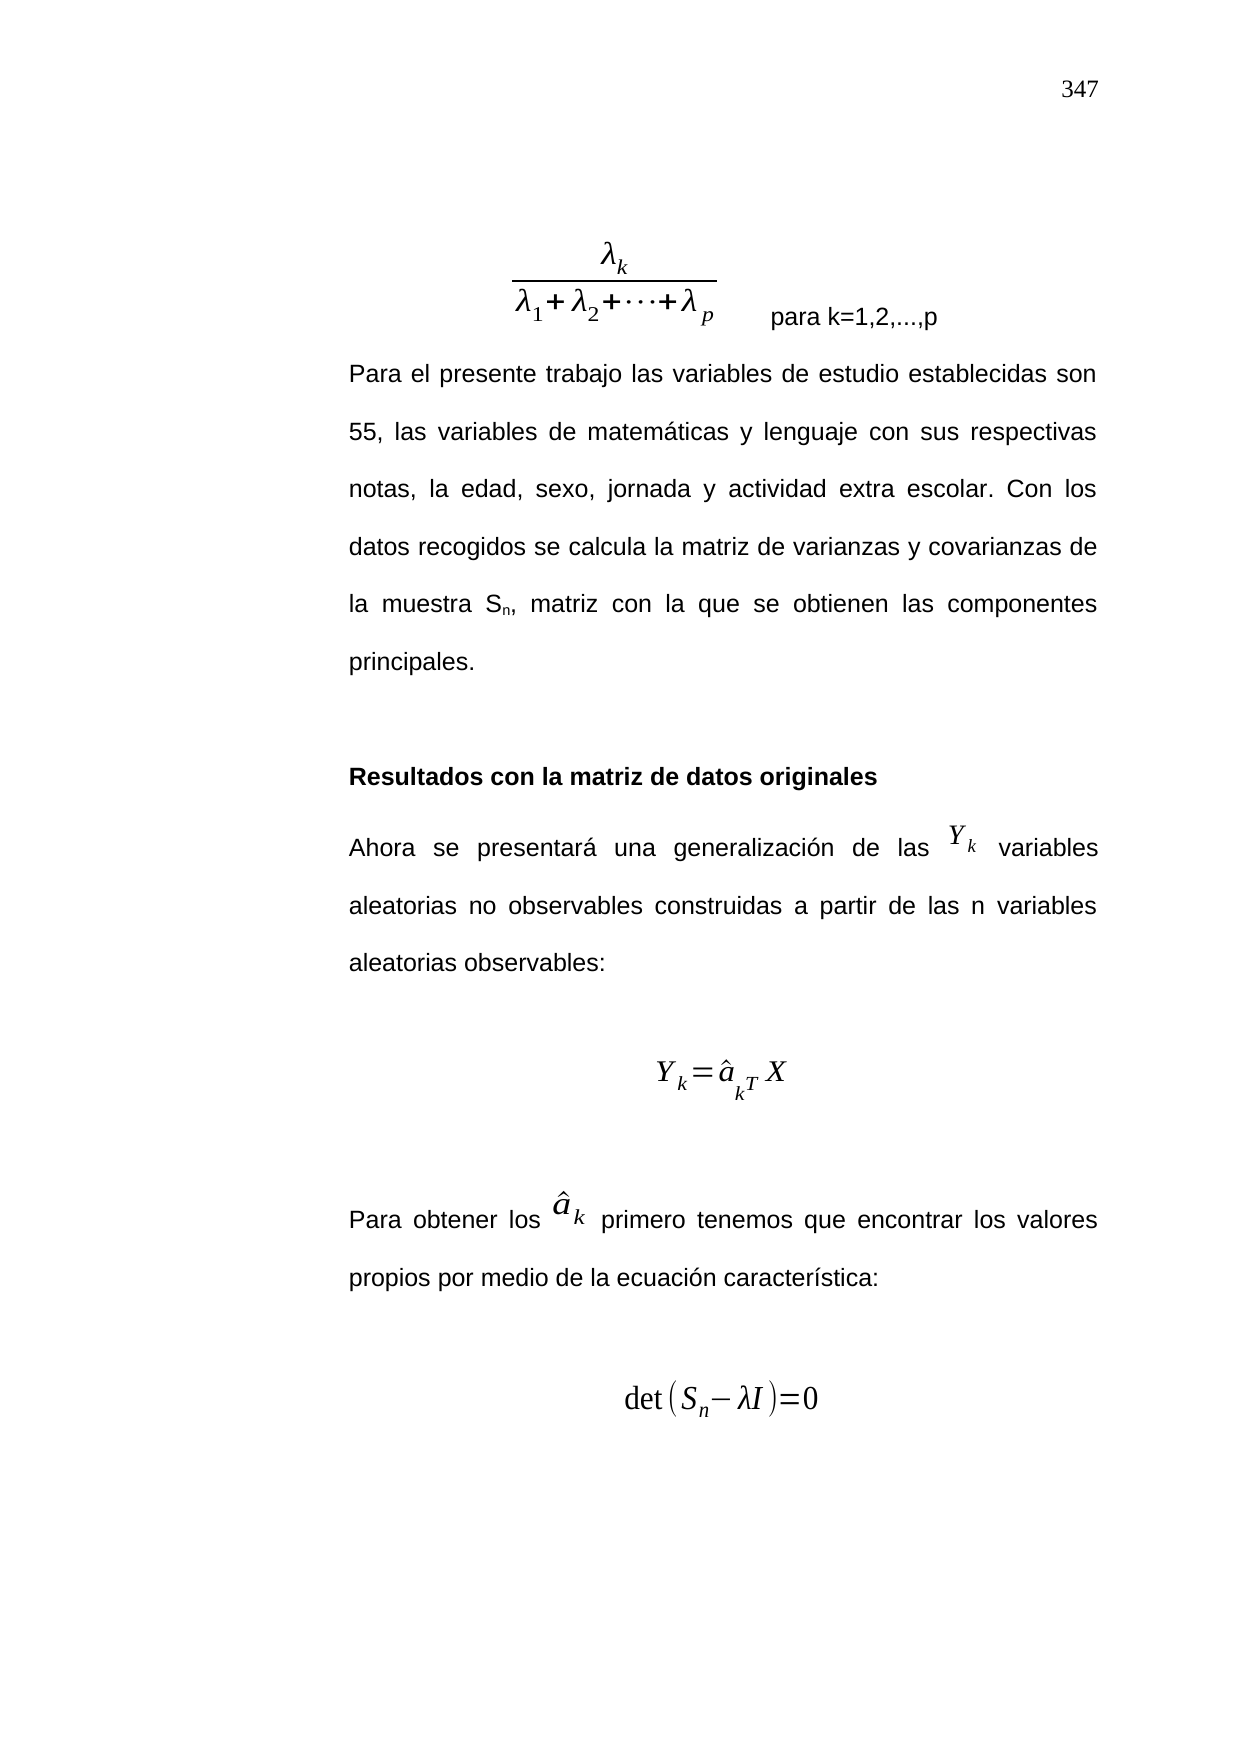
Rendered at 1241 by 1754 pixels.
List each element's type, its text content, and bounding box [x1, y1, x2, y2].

text Ahora se presentará una generalización de las variables aleatorias no observables construidas a partir de las n variables aleatorias observables: [349, 819, 1098, 978]
text Resultados con la matriz de datos originales [349, 762, 1098, 791]
text Para el presente trabajo las variables de estudio establecidas son 55, las variables de matemáticas y lenguaje con sus respectivas notas, la edad, sexo, jornada y actividad extra escolar. Con los datos recogidos se calcula la matriz de varianzas y covarianzas de la muestra Sn, matriz con la que se obtienen las componentes principales. [349, 359, 1098, 676]
text para k=1,2,...,p [349, 236, 1098, 331]
text Para obtener los primero tenemos que encontrar los valores propios por medio de la ecuación característica: [349, 1186, 1098, 1291]
